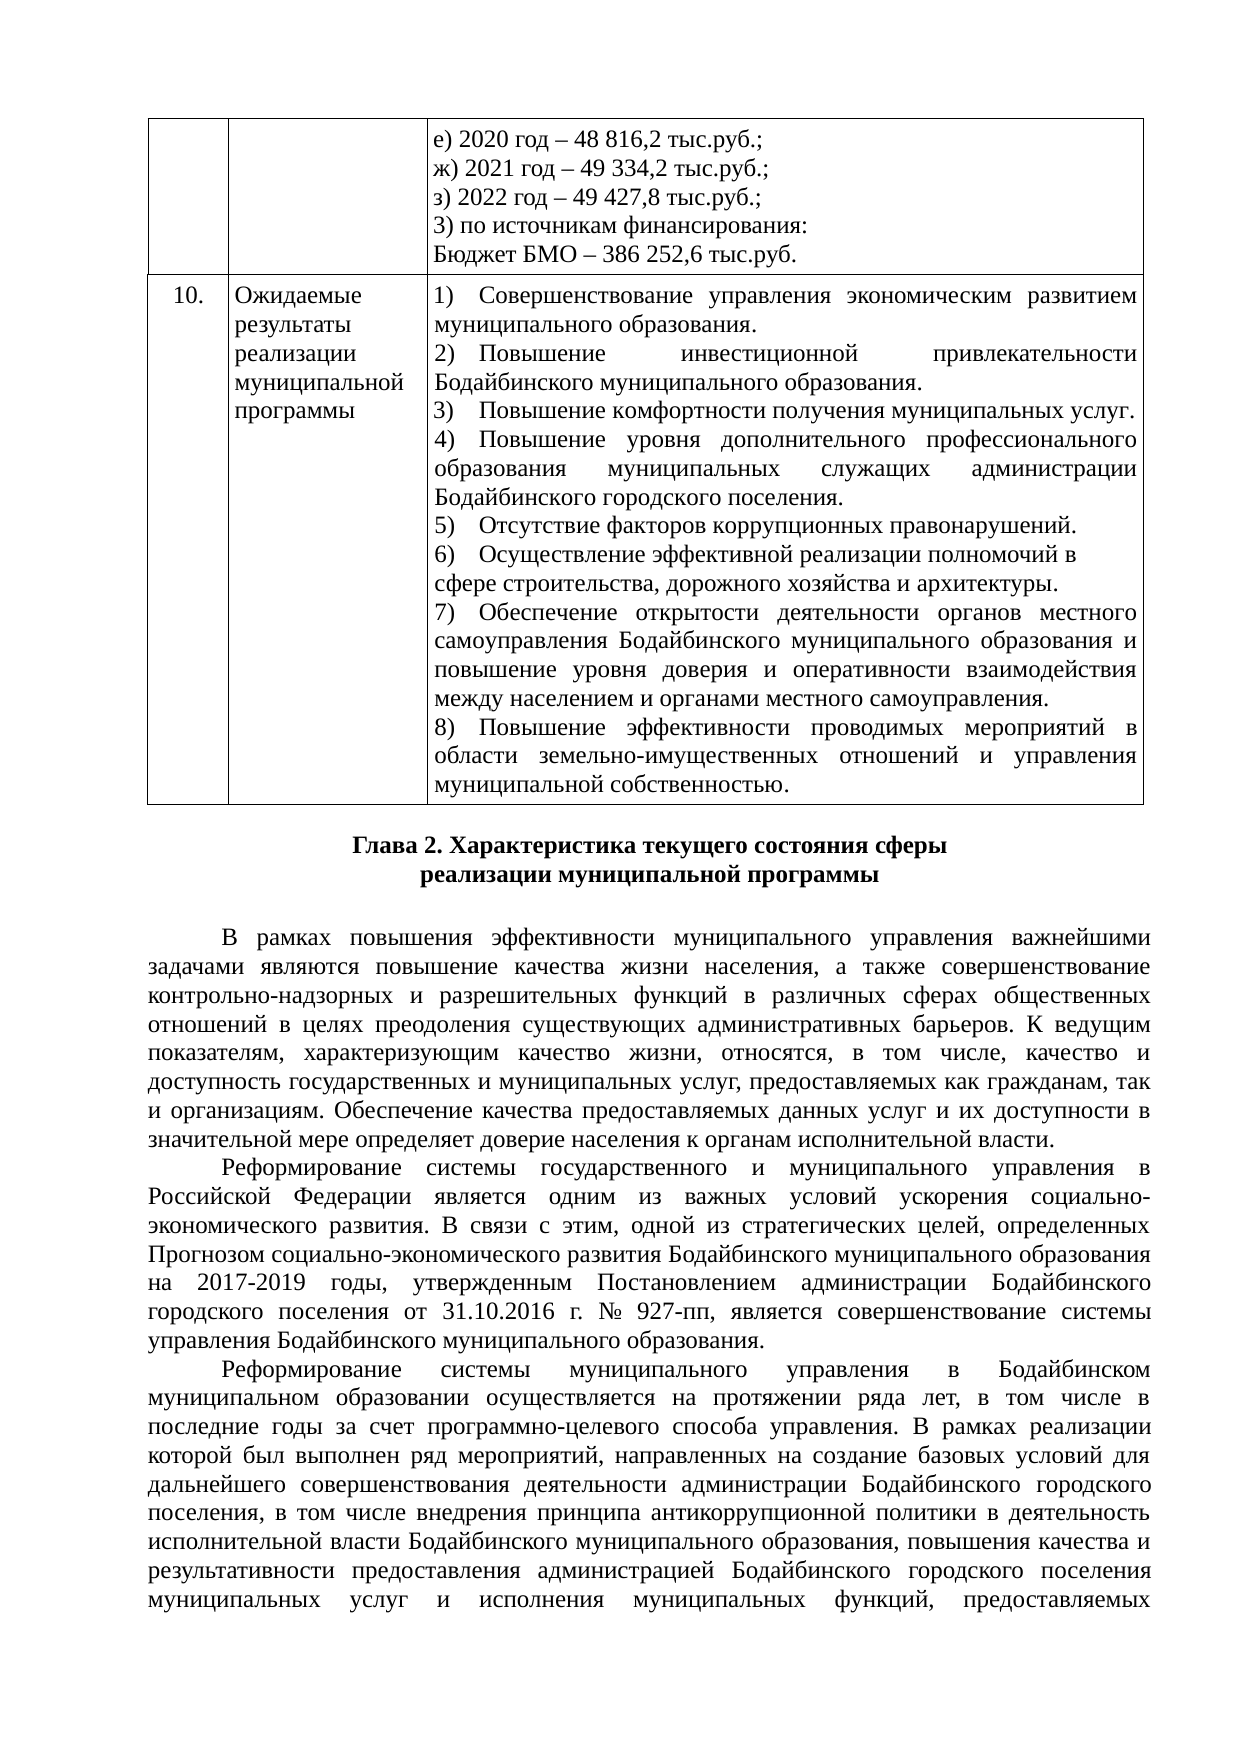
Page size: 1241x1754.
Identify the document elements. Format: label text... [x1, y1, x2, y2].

text В рамках повышения эффективности муниципального управления важнейшими задачами являются повышение качества жизни населения, а также совершенствование контрольно-надзорных и разрешительных функций в различных сферах общественных отношений в целях преодоления существующих административных барьеров. К ведущим показателям, характеризующим качество жизни, относятся, в том числе, качество и доступность государственных и муниципальных услуг, предоставляемых как гражданам, так и организациям. Обеспечение качества предоставляемых данных услуг и их доступности в значительной мере определяет доверие населения к органам исполнительной власти. [148, 922, 1152, 1152]
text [148, 1354, 1152, 1612]
text Глава 2. Характеристика текущего состояния сферы реализации муниципальной программы [148, 830, 1152, 887]
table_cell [229, 119, 427, 274]
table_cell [428, 119, 1143, 274]
text Реформирование системы государственного и муниципального управления в Российской Федерации является одним из важных условий ускорения социально-экономического развития. В связи с этим, одной из стратегических целей, определенных Прогнозом социально-экономического развития Бодайбинского муниципального образования на 2017-2019 годы, утвержденным Постановлением администрации Бодайбинского городского поселения от 31.10.2016 г. № 927-пп, является совершенствование системы управления Бодайбинского муниципального образования. [148, 1152, 1152, 1354]
table_cell 9. [149, 119, 228, 274]
table_cell Ожидаемые результаты реализации муниципальной программы [229, 275, 427, 804]
table_cell Совершенствование управления экономическим развитием муниципального образования. Повышение инвестиционной привлекательности Бодайбинского муниципального образования. Повышение комфортности получения муниципальных услуг. Повышение уровня дополнительного профессионального образования муниципальных служащих администрации Бодайбинского городского поселения. Отсутствие факторов коррупционных правонарушений. Осуществление эффективной реализации полномочий в сфере строительства, дорожного хозяйства и архитектуры. Обеспечение открытости деятельности органов местного самоуправления Бодайбинского муниципального образования и повышение уровня доверия и оперативности взаимодействия между населением и органами местного самоуправления. Повышение эффективности проводимых мероприятий в области земельно-имущественных отношений и управления муниципальной собственностью. [428, 275, 1143, 804]
table_cell 10. [148, 275, 228, 804]
